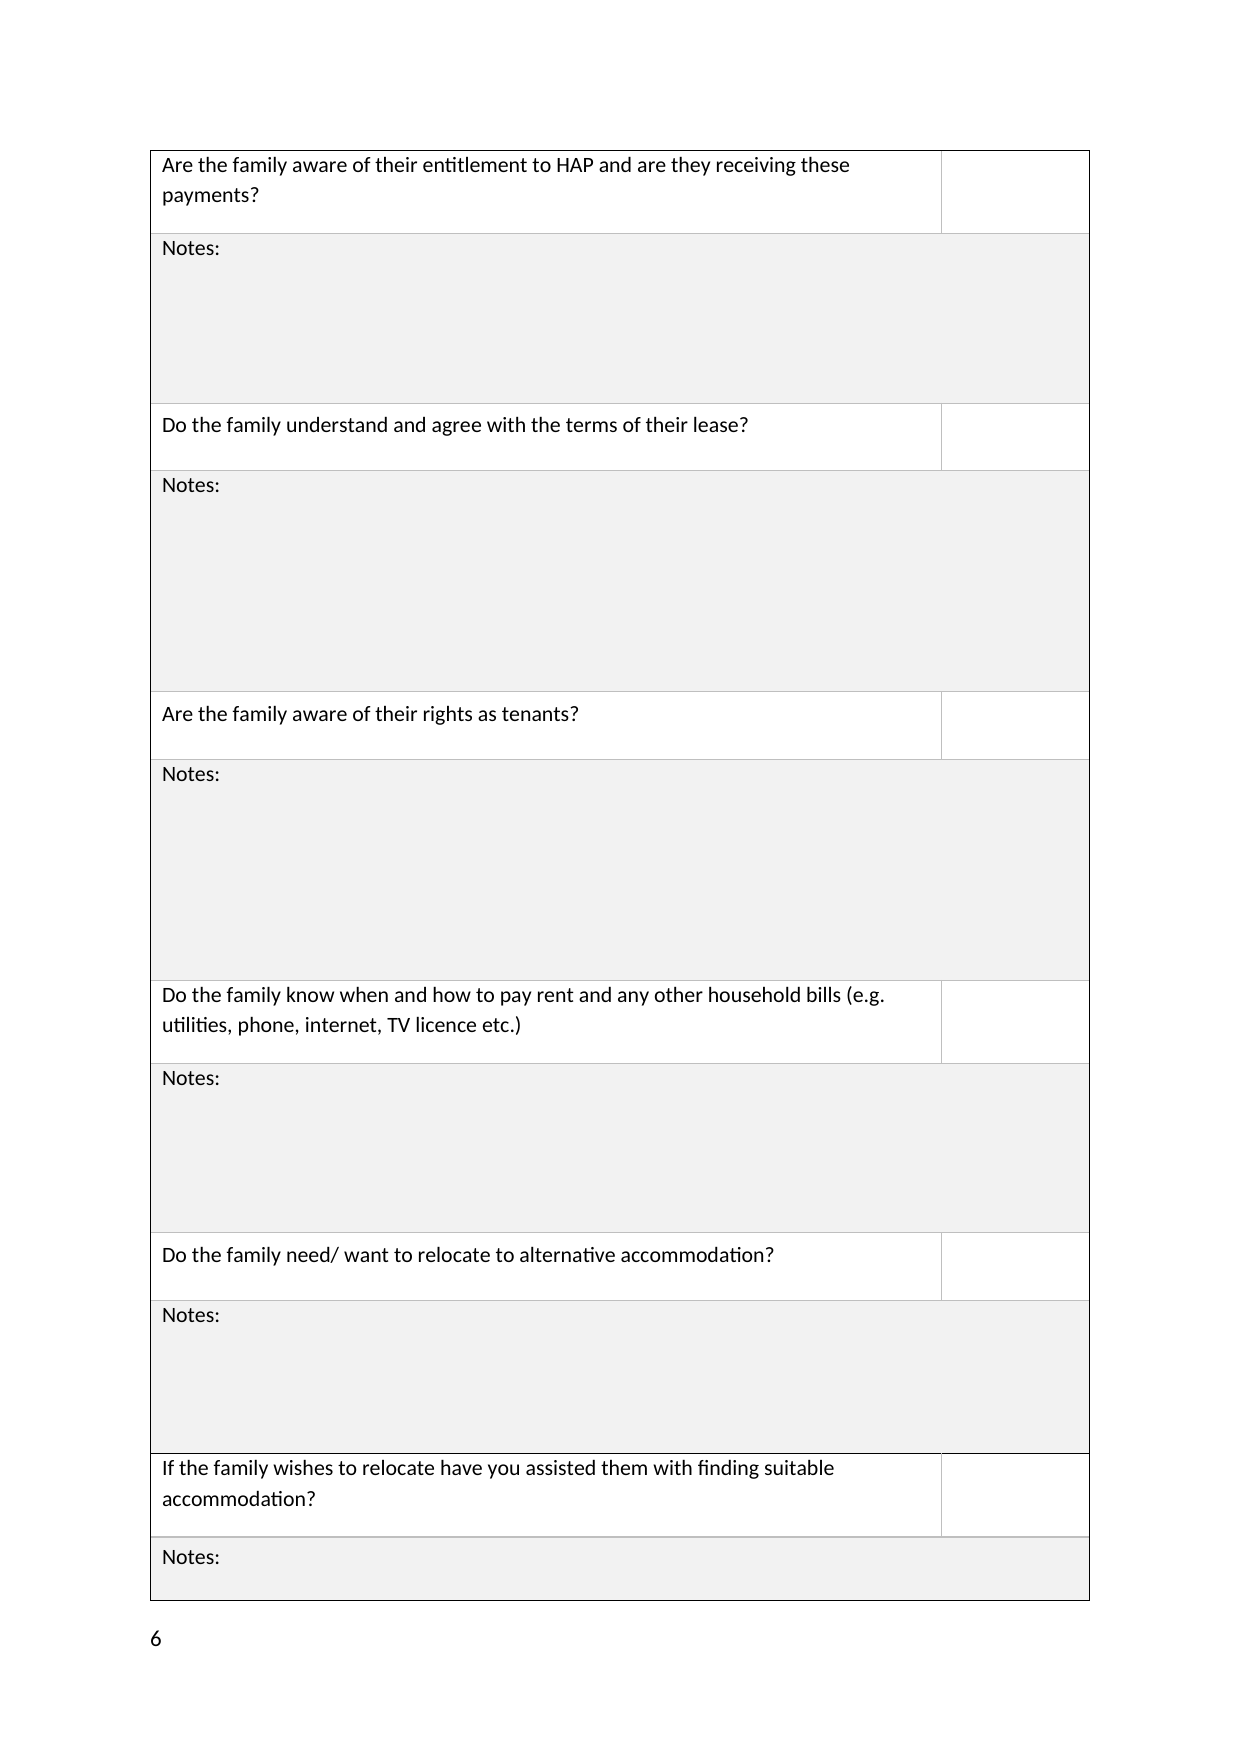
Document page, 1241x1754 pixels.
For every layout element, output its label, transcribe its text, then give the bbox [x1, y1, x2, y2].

table_cell Do the family understand and agree with the terms of their lease? [151, 404, 941, 470]
table_cell Do the family need/ want to relocate to alternative accommodation? [151, 1233, 941, 1300]
table_cell Notes: [151, 760, 1089, 980]
table_cell [942, 1454, 1089, 1536]
table_cell Do the family know when and how to pay rent and any other household bills (e.g. utilities, phone, internet, TV licence etc.) [151, 981, 941, 1063]
table_cell Notes: [151, 1301, 1089, 1453]
table_cell [942, 692, 1089, 759]
table_cell Are the family aware of their rights as tenants? [151, 692, 941, 759]
table_cell [942, 1233, 1089, 1300]
table_cell Notes: [151, 471, 1089, 691]
table_cell Notes: [151, 1538, 1089, 1600]
table_cell [942, 404, 1089, 470]
table_cell Are the family aware of their entitlement to HAP and are they receiving these payments? [151, 151, 941, 233]
table_cell If the family wishes to relocate have you assisted them with finding suitable accommodation? [151, 1454, 941, 1536]
table_cell [942, 151, 1089, 233]
table_cell Notes: [151, 234, 1089, 403]
table_cell Notes: [151, 1064, 1089, 1232]
table_cell [942, 981, 1089, 1063]
